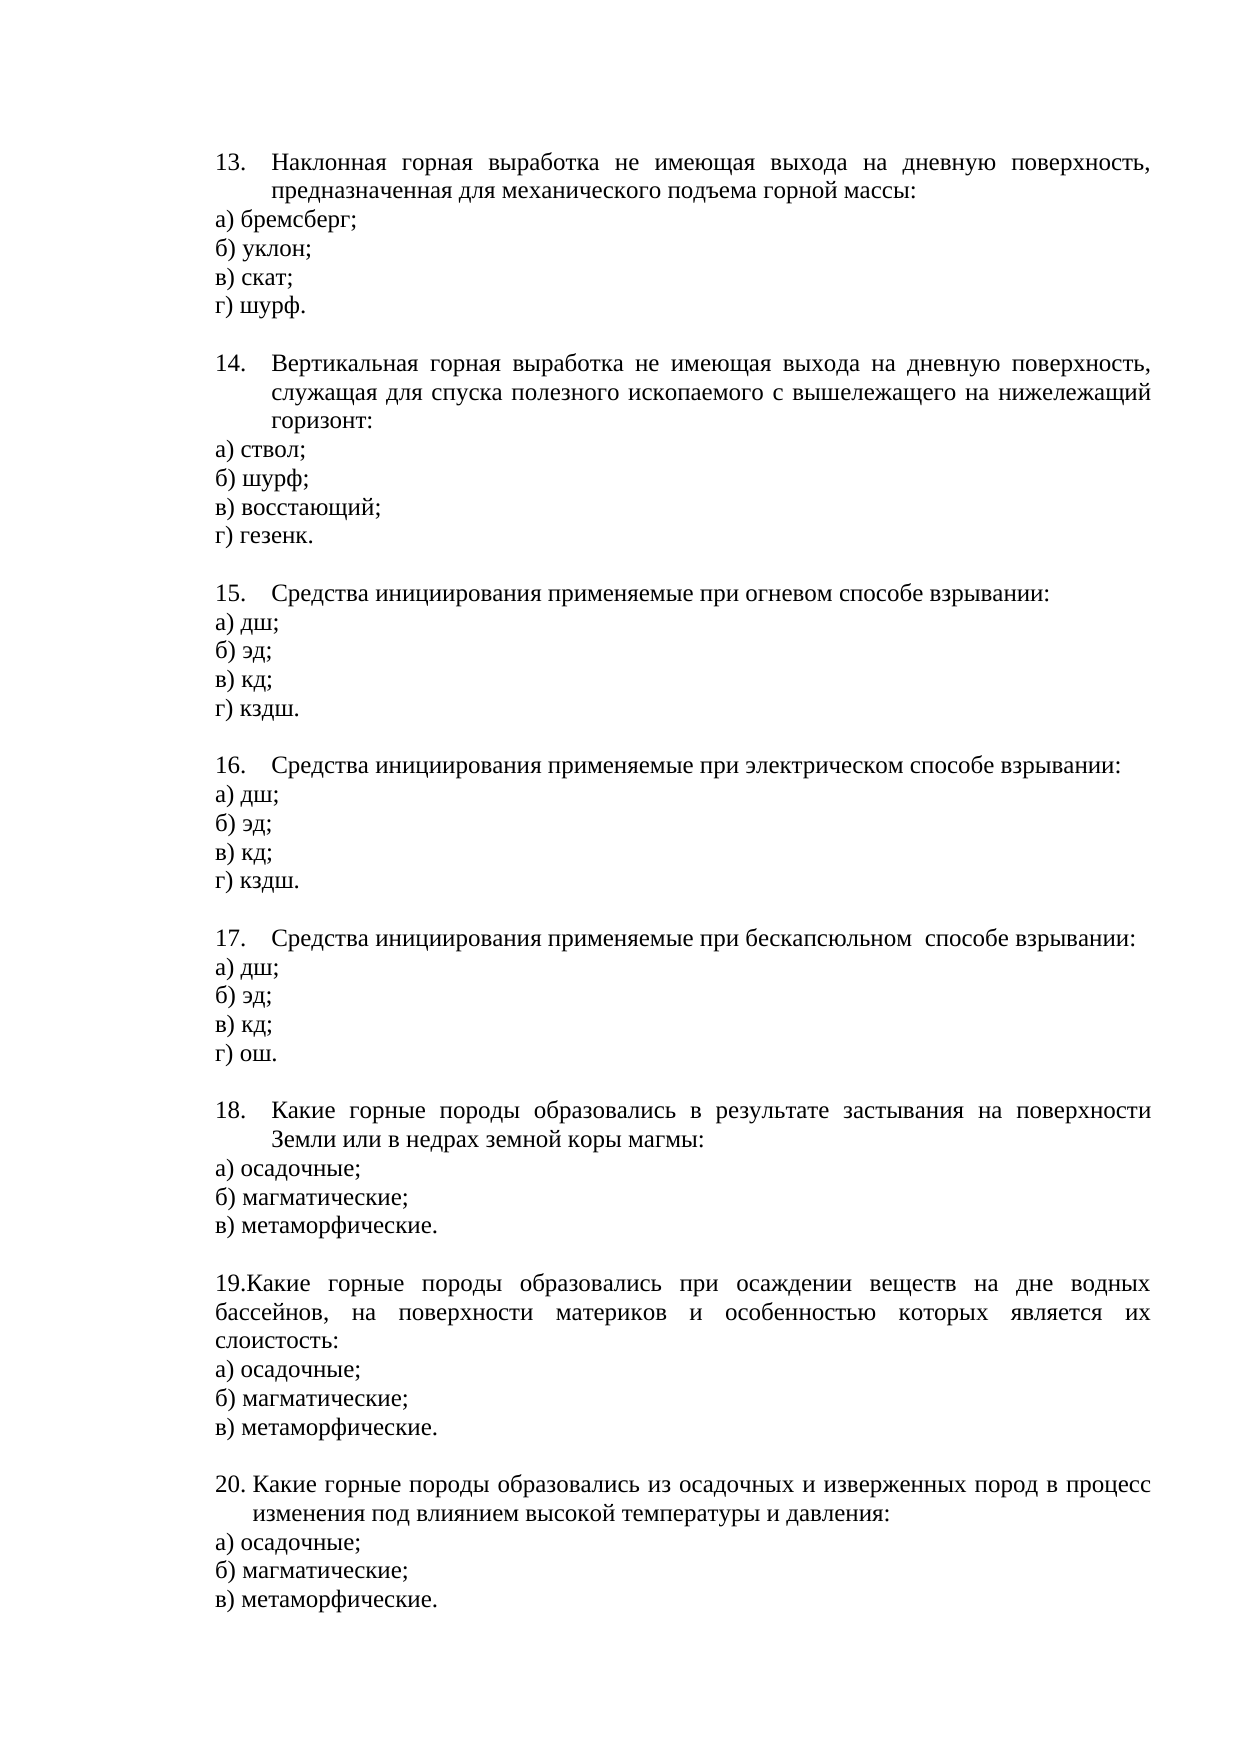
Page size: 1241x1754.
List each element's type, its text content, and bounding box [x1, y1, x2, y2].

text г) шурф. [215, 291, 1152, 319]
list Какие горные породы образовались в результате застывания на поверхности Земли или в недрах земной коры магмы: [215, 1096, 1152, 1153]
text г) ош. [215, 1038, 1152, 1067]
list Наклонная горная выработка не имеющая выхода на дневную поверхность, предназначенная для механического подъема горной массы: [215, 147, 1152, 204]
text а) дш; [215, 779, 1152, 808]
text б) магматические; [215, 1182, 1152, 1211]
text б) эд; [215, 981, 1152, 1009]
text а) осадочные; [215, 1354, 1152, 1383]
text а) дш; [215, 952, 1152, 981]
text б) шурф; [215, 463, 1152, 492]
text в) кд; [215, 837, 1152, 866]
text а) ствол; [215, 434, 1152, 463]
text б) эд; [215, 808, 1152, 837]
text в) метаморфические. [215, 1584, 1152, 1613]
text 19.Какие горные породы образовались при осаждении веществ на дне водных бассейнов, на поверхности материков и особенностью которых является их слоистость: [215, 1268, 1152, 1354]
list Вертикальная горная выработка не имеющая выхода на дневную поверхность, служащая для спуска полезного ископаемого с вышележащего на нижележащий горизонт: [215, 348, 1152, 434]
list Какие горные породы образовались из осадочных и изверженных пород в процесс изменения под влиянием высокой температуры и давления: [215, 1469, 1152, 1527]
list Средства инициирования применяемые при электрическом способе взрывании: [215, 751, 1152, 779]
text г) гезенк. [215, 521, 1152, 549]
text в) восстающий; [215, 492, 1152, 521]
text б) уклон; [215, 233, 1152, 262]
text в) кд; [215, 1009, 1152, 1038]
text в) метаморфические. [215, 1412, 1152, 1441]
text г) кздш. [215, 866, 1152, 894]
list Средства инициирования применяемые при бескапсюльном способе взрывании: [215, 923, 1152, 952]
text в) метаморфические. [215, 1211, 1152, 1239]
text б) магматические; [215, 1556, 1152, 1584]
text б) магматические; [215, 1383, 1152, 1412]
list Средства инициирования применяемые при огневом способе взрывании: [215, 578, 1152, 607]
text а) дш; [215, 607, 1152, 636]
text а) бремсберг; [215, 204, 1152, 233]
text б) эд; [215, 636, 1152, 664]
text а) осадочные; [215, 1153, 1152, 1182]
text в) скат; [215, 262, 1152, 291]
text г) кздш. [215, 693, 1152, 722]
text в) кд; [215, 664, 1152, 693]
text а) осадочные; [215, 1527, 1152, 1556]
